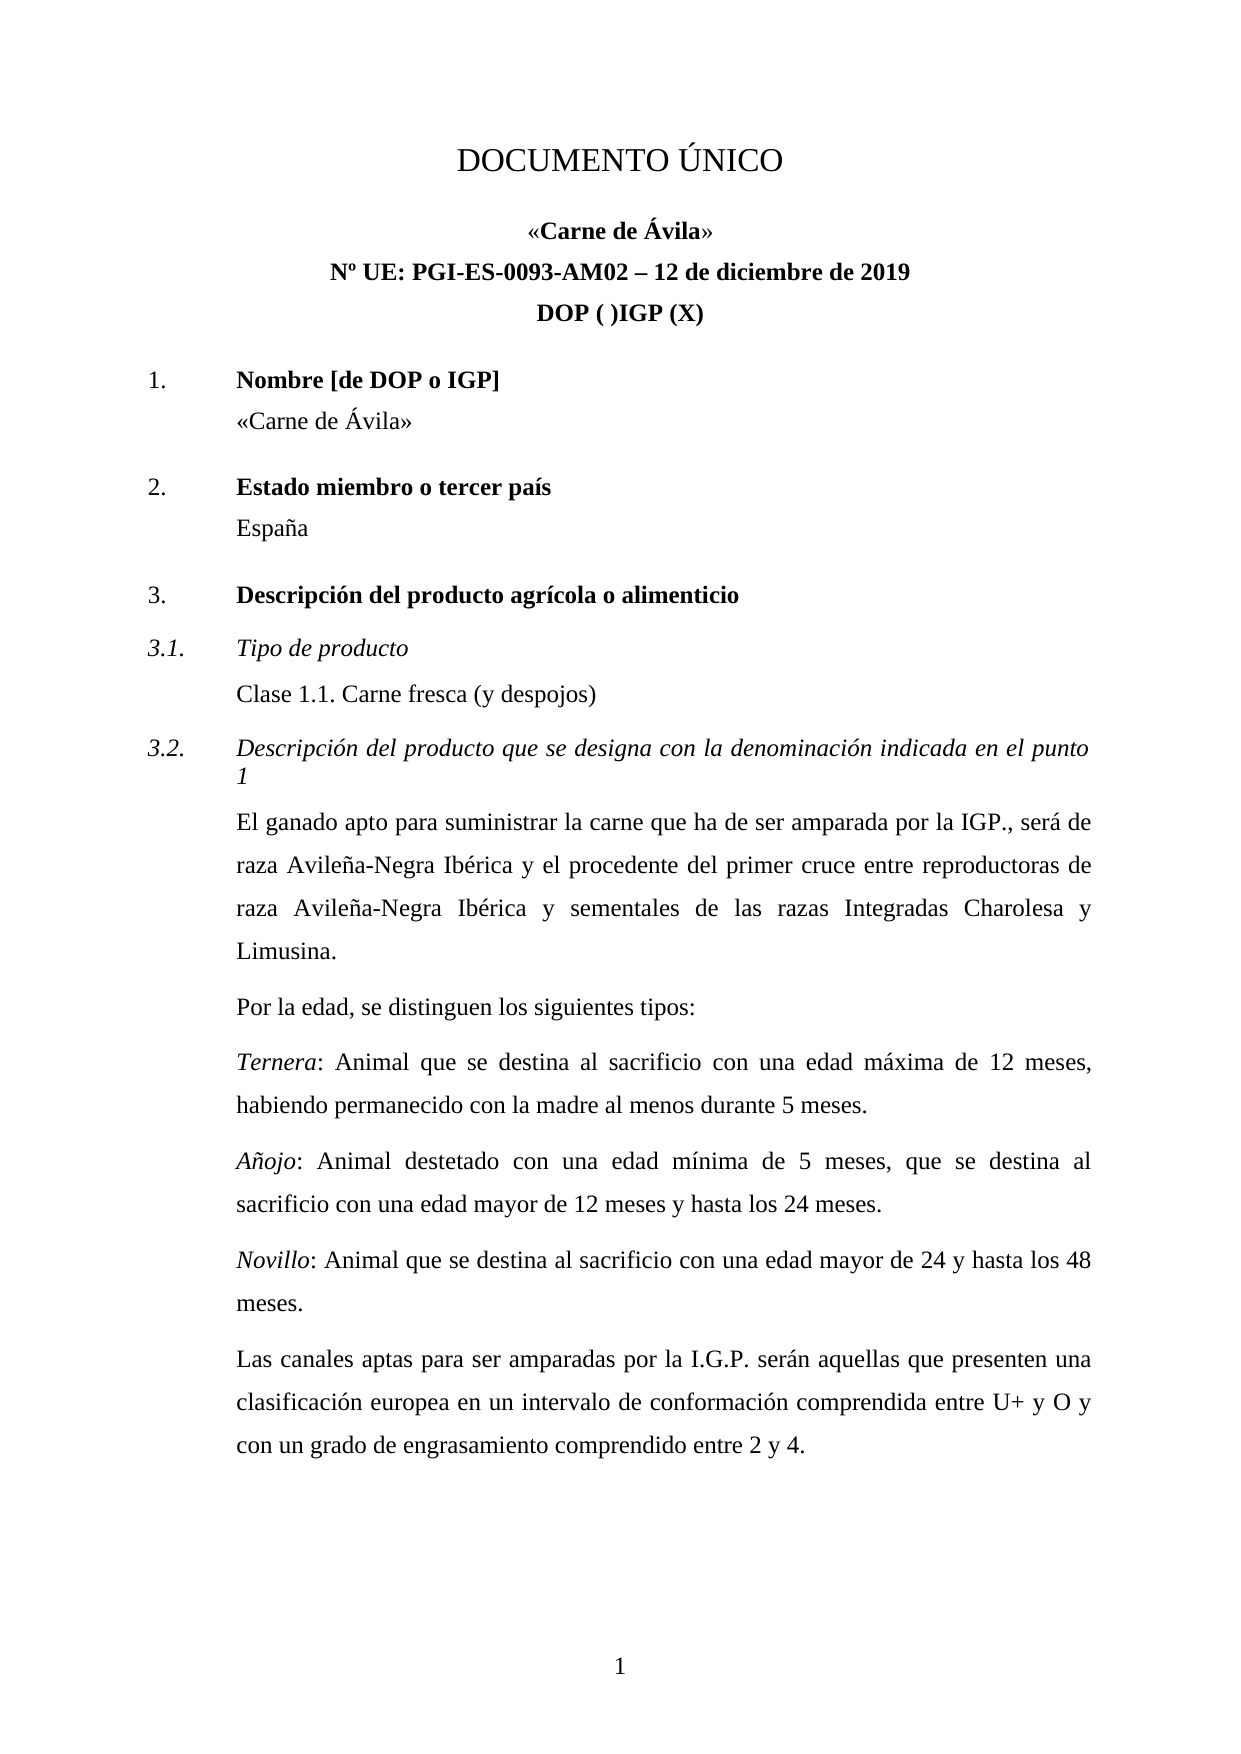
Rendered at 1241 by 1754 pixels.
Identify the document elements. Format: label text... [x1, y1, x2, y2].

text Las canales aptas para ser amparadas por la I.G.P. serán aquellas que presenten una clasificación europea en un intervalo de conformación comprendida entre U+ y O y con un grado de engrasamiento comprendido entre 2 y 4. [236, 1344, 1093, 1459]
text Nº UE: PGI-ES-0093-AM02 – 12 de diciembre de 2019 [148, 257, 1093, 286]
text Ternera: Animal que se destina al sacrificio con una edad máxima de 12 meses, habiendo permanecido con la madre al menos durante 5 meses. [236, 1047, 1093, 1119]
text Clase 1.1. Carne fresca (y despojos) [236, 679, 1093, 708]
text El ganado apto para suministrar la carne que ha de ser amparada por la IGP., será de raza Avileña-Negra Ibérica y el procedente del primer cruce entre reproductoras de raza Avileña-Negra Ibérica y sementales de las razas Integradas Charolesa y Limusina. [236, 807, 1093, 965]
text DOP ( )IGP (X) [148, 298, 1093, 327]
text Por la edad, se distinguen los siguientes tipos: [236, 992, 1093, 1021]
subtitle Tipo de producto [148, 633, 1093, 662]
subtitle Descripción del producto agrícola o alimenticio [148, 580, 1093, 608]
text Novillo: Animal que se destina al sacrificio con una edad mayor de 24 y hasta los 48 meses. [236, 1245, 1093, 1317]
title DOCUMENTO ÚNICO [148, 140, 1093, 178]
subtitle Descripción del producto que se designa con la denominación indicada en el punto 1 [148, 733, 1093, 790]
text Añojo: Animal destetado con una edad mínima de 5 meses, que se destina al sacrificio con una edad mayor de 12 meses y hasta los 24 meses. [236, 1146, 1093, 1218]
subtitle Nombre [de DOP o IGP] [148, 365, 1093, 393]
text «Carne de Ávila» [236, 406, 1093, 435]
text «Carne de Ávila» [148, 216, 1093, 245]
subtitle Estado miembro o tercer país [148, 472, 1093, 501]
text España [236, 513, 1093, 542]
